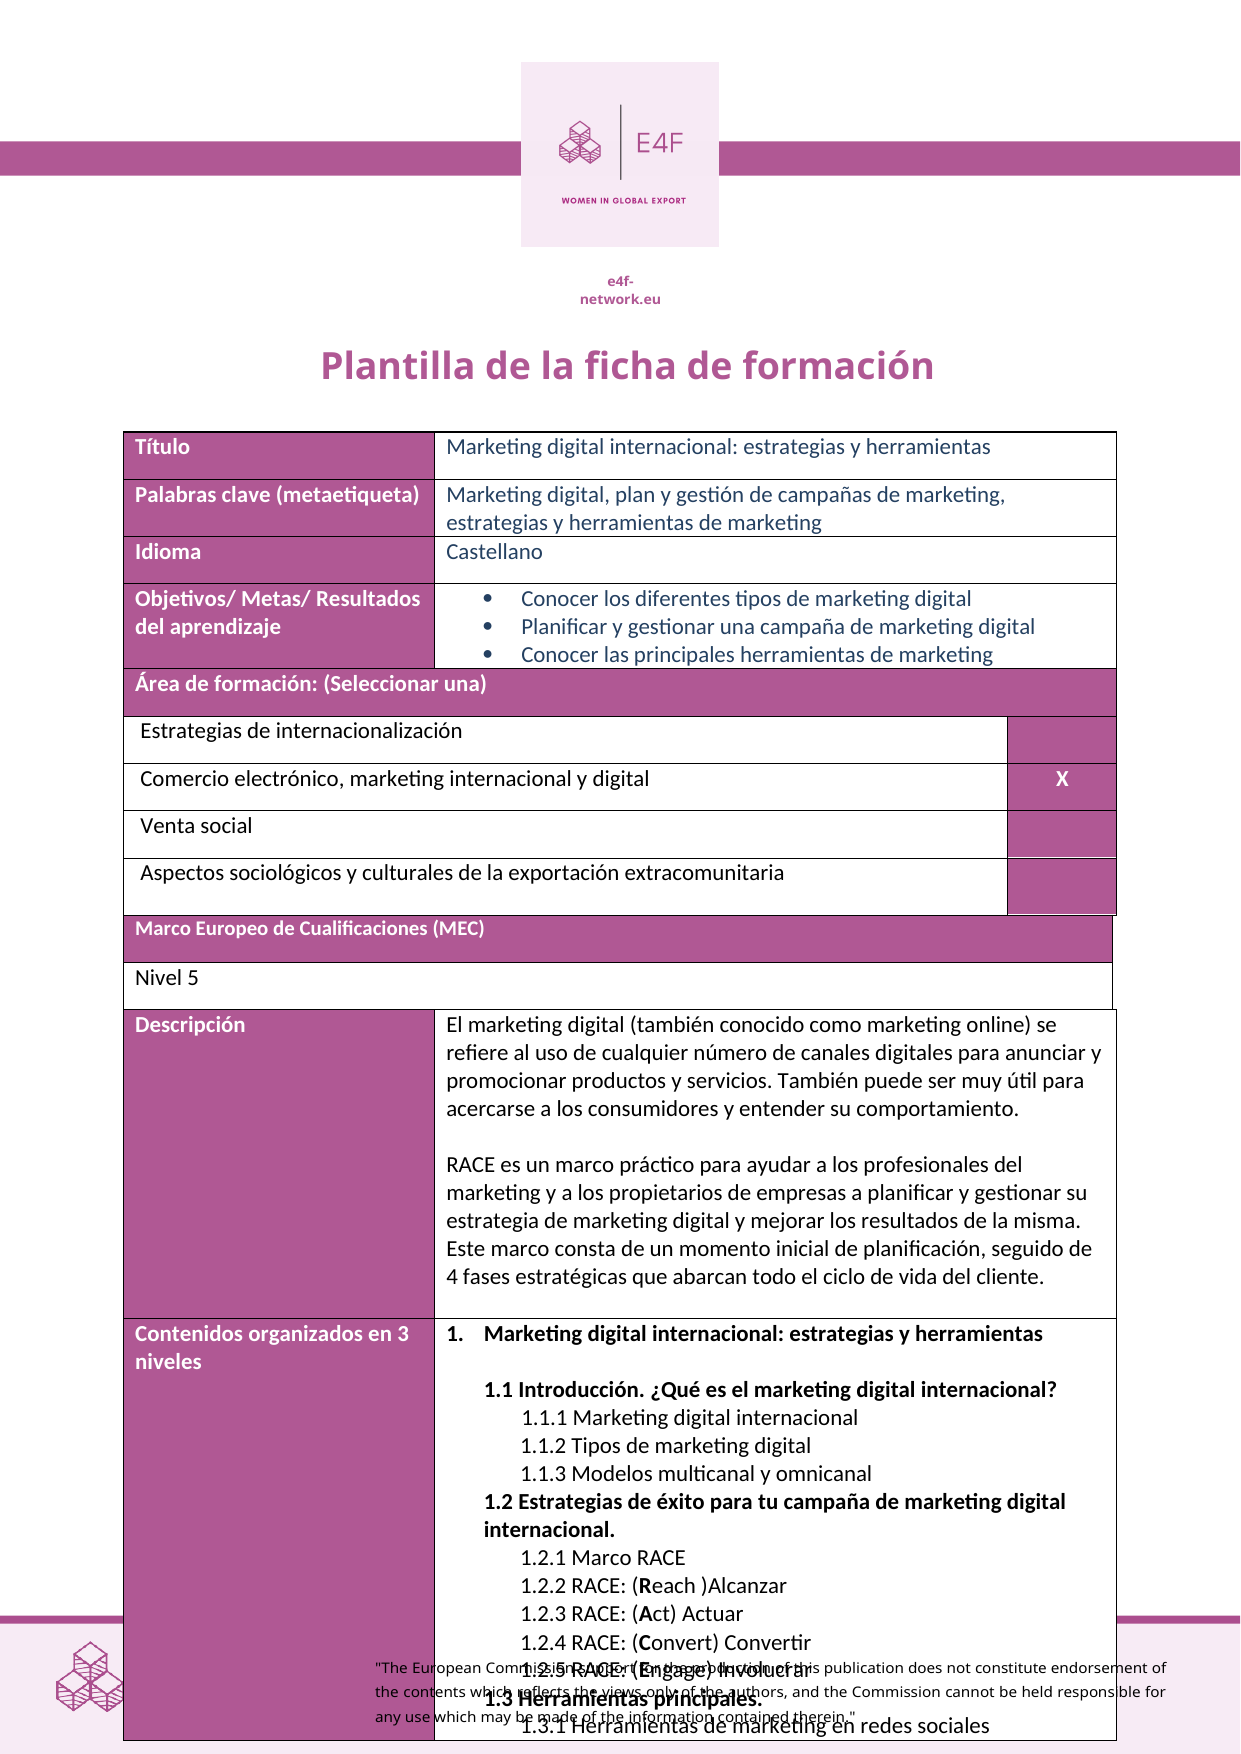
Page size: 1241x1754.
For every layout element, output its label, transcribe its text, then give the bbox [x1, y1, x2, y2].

table_cell [1008, 811, 1116, 857]
table_cell Marco Europeo de Cualificaciones (MEC) [124, 916, 1112, 962]
table_cell Venta social [124, 811, 1007, 857]
table_cell Objetivos/ Metas/ Resultados del aprendizaje [124, 584, 434, 668]
table_header Marketing digital internacional: estrategias y herramientas [435, 433, 1116, 479]
table_cell Marketing digital, plan y gestión de campañas de marketing, estrategias y herramientas de marketing [435, 480, 1116, 536]
table_cell Castellano [435, 537, 1116, 583]
text Plantilla de la ficha de formación [190, 340, 1065, 391]
table_cell [1008, 859, 1116, 914]
table_cell Aspectos sociológicos y culturales de la exportación extracomunitaria [124, 859, 1007, 914]
table_cell Descripción [124, 1010, 434, 1318]
table_cell Contenidos organizados en 3 niveles [124, 1319, 434, 1740]
table_cell Nivel 5 [124, 963, 1112, 1009]
table_cell El marketing digital (también conocido como marketing online) se refiere al uso de cualquier número de canales digitales para anunciar y promocionar productos y servicios. También puede ser muy útil para acercarse a los consumidores y entender su comportamiento. RACE es un marco práctico para ayudar a los profesionales del marketing y a los propietarios de empresas a planificar y gestionar su estrategia de marketing digital y mejorar los resultados de la misma. Este marco consta de un momento inicial de planificación, seguido de 4 fases estratégicas que abarcan todo el ciclo de vida del cliente. [435, 1010, 1116, 1318]
table_cell Conocer los diferentes tipos de marketing digital Planificar y gestionar una campaña de marketing digital Conocer las principales herramientas de marketing [435, 584, 1116, 668]
table_cell Idioma [124, 537, 434, 583]
table_cell [1008, 717, 1116, 763]
table_cell Área de formación: (Seleccionar una) [124, 669, 1116, 716]
picture [521, 62, 719, 247]
table_cell Palabras clave (metaetiqueta) [124, 480, 434, 536]
table_cell X [1008, 764, 1116, 810]
table_header Título [124, 433, 434, 479]
table_cell Estrategias de internacionalización [124, 717, 1007, 763]
picture [56, 1641, 123, 1712]
table_cell Comercio electrónico, marketing internacional y digital [124, 764, 1007, 810]
